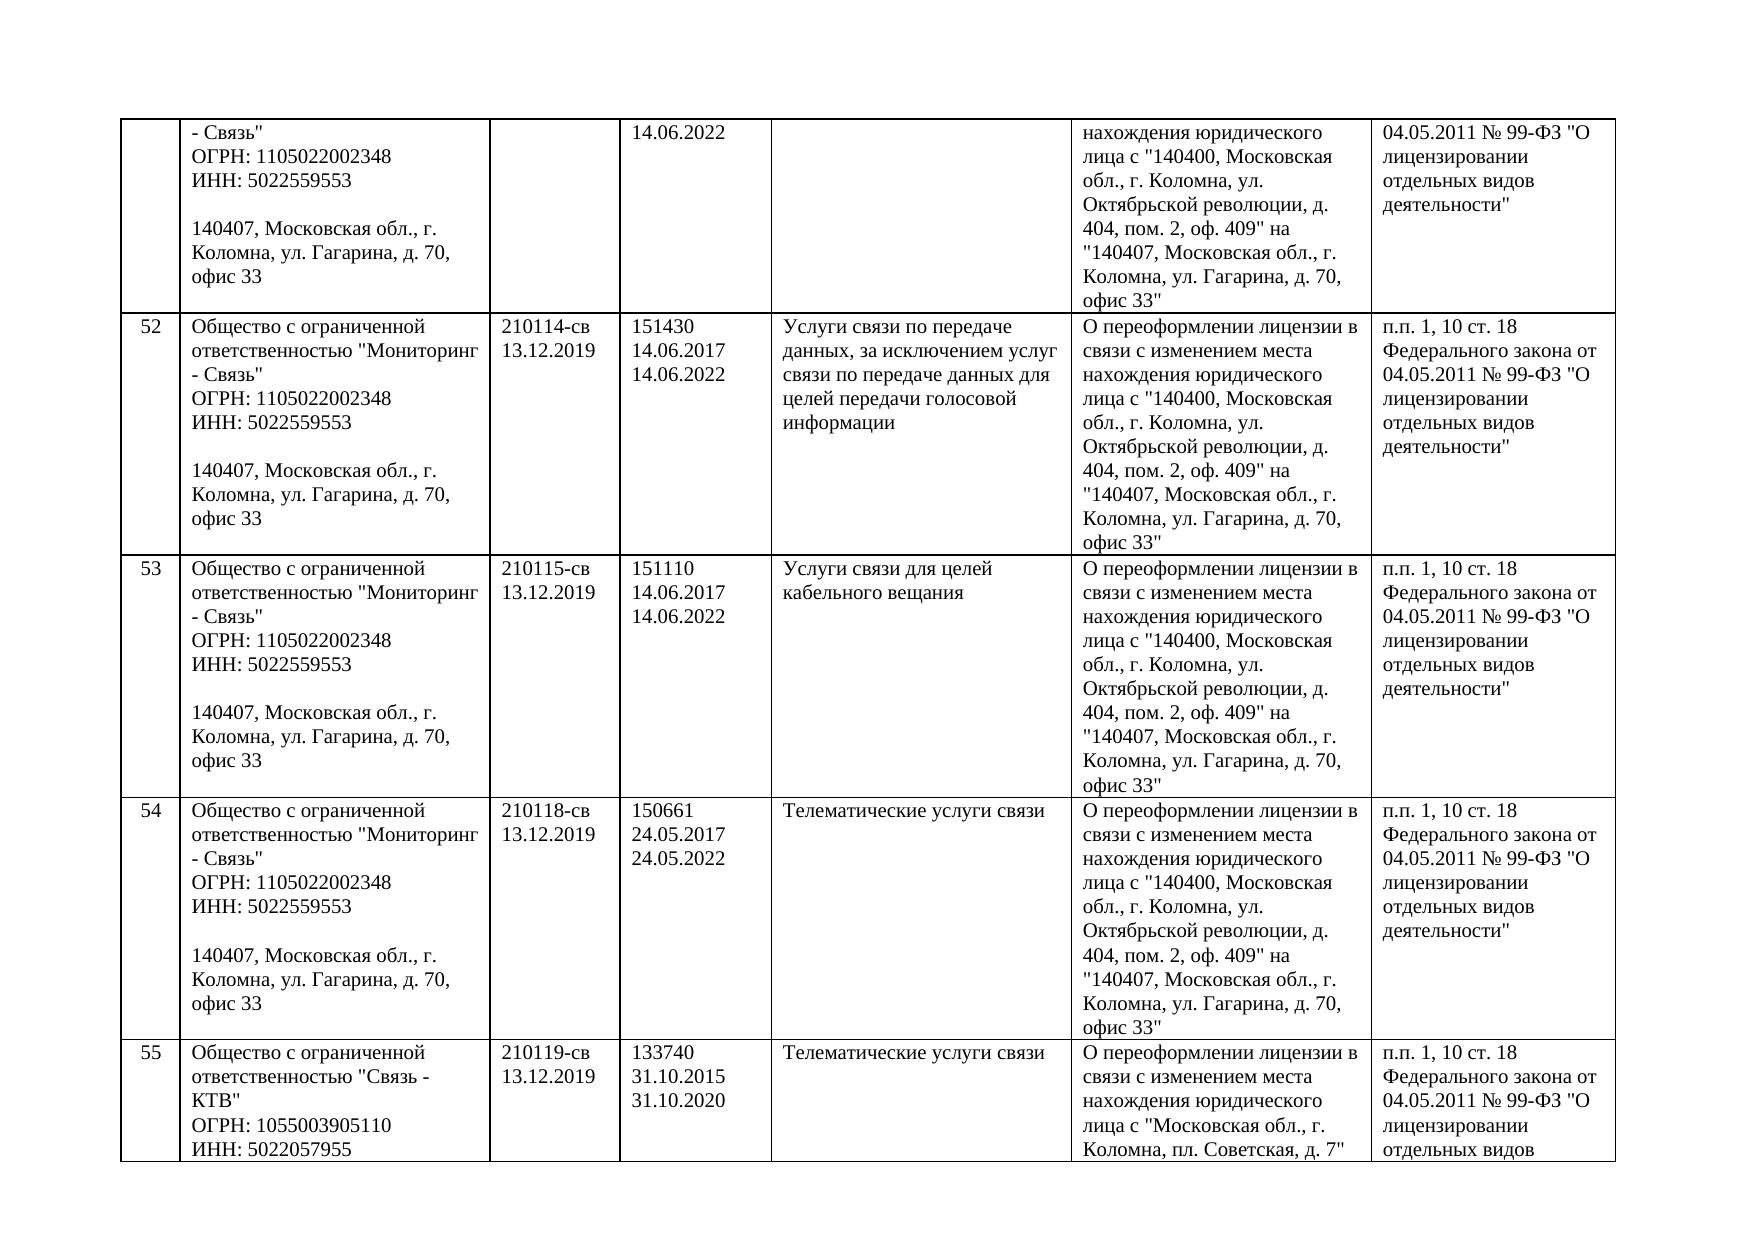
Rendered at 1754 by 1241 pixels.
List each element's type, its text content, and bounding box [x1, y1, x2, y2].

table_cell п.п. 1, 10 ст. 18 Федерального закона от 04.05.2011 № 99-ФЗ "О лицензировании отдельных видов деятельности" [1372, 556, 1615, 797]
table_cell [491, 120, 619, 312]
table_cell 210118-св 13.12.2019 [491, 798, 619, 1039]
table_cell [1072, 120, 1371, 312]
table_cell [621, 1040, 771, 1161]
table_cell Услуги связи для целей кабельного вещания [772, 556, 1071, 797]
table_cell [621, 120, 771, 312]
table_cell 53 [122, 556, 179, 797]
table_cell 151430 14.06.2017 14.06.2022 [621, 314, 771, 554]
table_cell 210115-св 13.12.2019 [491, 556, 619, 797]
table_cell 150661 24.05.2017 24.05.2022 [621, 798, 771, 1039]
table_cell 210114-св 13.12.2019 [491, 314, 619, 554]
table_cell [1072, 1040, 1371, 1161]
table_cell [772, 120, 1071, 312]
table_cell 54 [122, 798, 179, 1039]
table_cell 51 [122, 120, 179, 312]
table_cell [181, 120, 489, 312]
table_cell п.п. 1, 10 ст. 18 Федерального закона от 04.05.2011 № 99-ФЗ "О лицензировании отдельных видов деятельности" [1372, 798, 1615, 1039]
table_cell 151110 14.06.2017 14.06.2022 [621, 556, 771, 797]
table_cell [1372, 1040, 1615, 1161]
table_cell п.п. 1, 10 ст. 18 Федерального закона от 04.05.2011 № 99-ФЗ "О лицензировании отдельных видов деятельности" [1372, 314, 1615, 554]
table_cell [181, 1040, 489, 1161]
table_cell 55 [122, 1040, 179, 1161]
table_cell Услуги связи по передаче данных, за исключением услуг связи по передаче данных для целей передачи голосовой информации [772, 314, 1071, 554]
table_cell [772, 1040, 1071, 1161]
table_cell 52 [122, 314, 179, 554]
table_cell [1372, 120, 1615, 312]
table_cell Телематические услуги связи [772, 798, 1071, 1039]
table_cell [491, 1040, 619, 1161]
